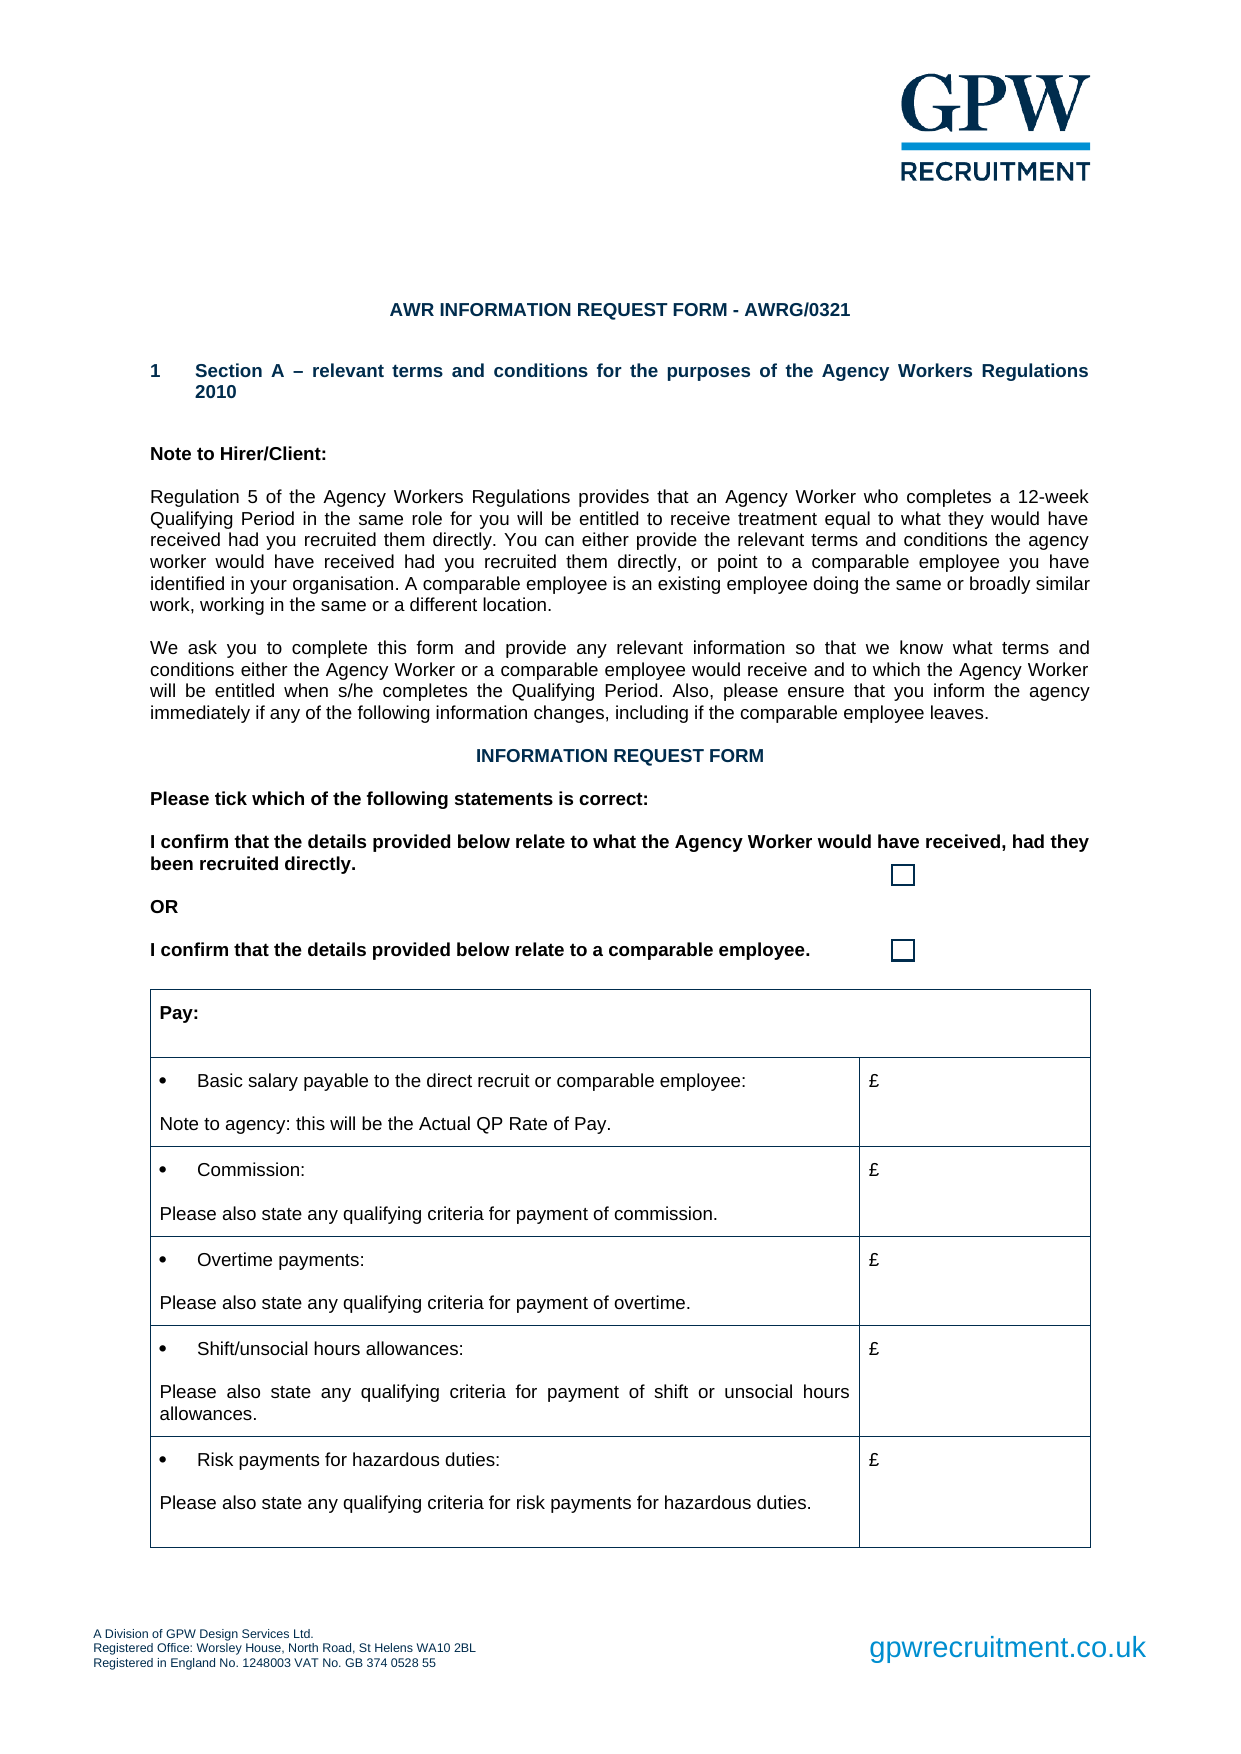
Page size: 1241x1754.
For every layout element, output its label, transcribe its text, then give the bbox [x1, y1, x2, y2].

text I confirm that the details provided below relate to a comparable employee. [150, 939, 1090, 989]
text I confirm that the details provided below relate to what the Agency Worker would have received, had they been recruited directly. [150, 831, 1090, 874]
table_header Pay: [151, 990, 1090, 1057]
table_cell Basic salary payable to the direct recruit or comparable employee: Note to agency: this will be the Actual QP Rate of Pay. [151, 1058, 859, 1146]
picture [901, 151, 1091, 181]
subtitle Section A – relevant terms and conditions for the purposes of the Agency Workers Regulations 2010 [150, 359, 1090, 403]
table_cell £ [860, 1058, 1090, 1146]
text Please tick which of the following statements is correct: [150, 788, 1090, 809]
text We ask you to complete this form and provide any relevant information so that we know what terms and conditions either the Agency Worker or a comparable employee would receive and to which the Agency Worker will be entitled when s/he completes the Qualifying Period. Also, please ensure that you inform the agency immediately if any of the following information changes, including if the comparable employee leaves. [150, 637, 1090, 723]
table_cell Shift/unsocial hours allowances: Please also state any qualifying criteria for payment of shift or unsocial hours allowances. [151, 1326, 859, 1436]
table_cell £ [860, 1147, 1090, 1236]
table_cell £ [860, 1326, 1090, 1436]
table_cell Overtime payments: Please also state any qualifying criteria for payment of overtime. [151, 1237, 859, 1325]
text OR [150, 896, 1090, 917]
title AWR INFORMATION REQUEST FORM - AWRG/0321 [150, 299, 1090, 320]
picture [901, 73, 1091, 142]
table_cell Commission: Please also state any qualifying criteria for payment of commission. [151, 1147, 859, 1236]
table_cell Risk payments for hazardous duties: Please also state any qualifying criteria for risk payments for hazardous duties. [151, 1437, 859, 1547]
table_cell £ [860, 1437, 1090, 1547]
text Note to Hirer/Client: [150, 443, 1090, 464]
text INFORMATION REQUEST FORM [150, 745, 1090, 766]
text Regulation 5 of the Agency Workers Regulations provides that an Agency Worker who completes a 12-week Qualifying Period in the same role for you will be entitled to receive treatment equal to what they would have received had you recruited them directly. You can either provide the relevant terms and conditions the agency worker would have received had you recruited them directly, or point to a comparable employee you have identified in your organisation. A comparable employee is an existing employee doing the same or broadly similar work, working in the same or a different location. [150, 486, 1090, 615]
table_cell £ [860, 1237, 1090, 1325]
